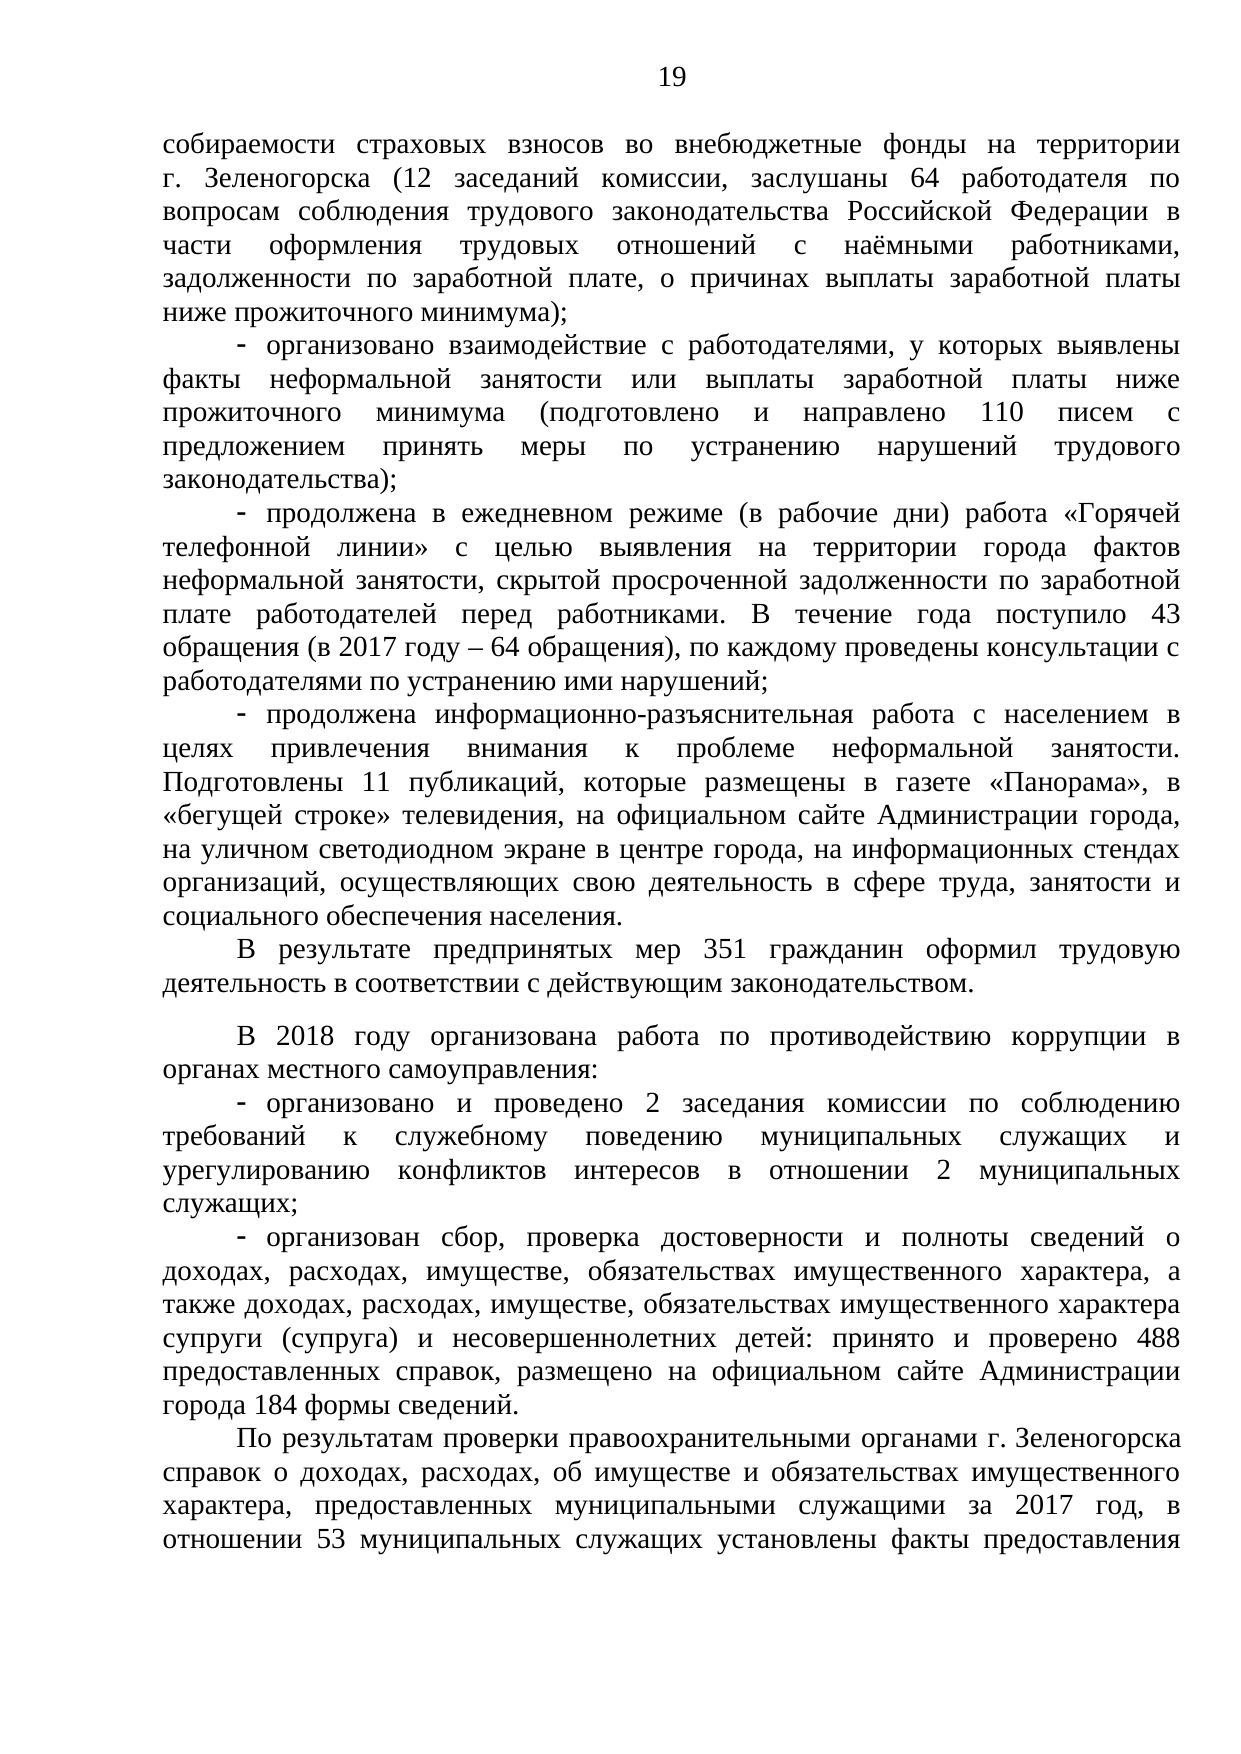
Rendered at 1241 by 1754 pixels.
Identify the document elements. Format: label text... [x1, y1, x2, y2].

list организован сбор, проверка достоверности и полноты сведений о доходах, расходах, имуществе, обязательствах имущественного характера, а также доходах, расходах, имуществе, обязательствах имущественного характера супруги (супруга) и несовершеннолетних детей: принято и проверено 488 предоставленных справок, размещено на официальном сайте Администрации города 184 формы сведений. [162, 1219, 1181, 1420]
list организовано и проведено 2 заседания комиссии по соблюдению требований к служебному поведению муниципальных служащих и урегулированию конфликтов интересов в отношении 2 муниципальных служащих; [162, 1085, 1181, 1219]
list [162, 126, 1181, 327]
list продолжена информационно-разъяснительная работа с населением в целях привлечения внимания к проблеме неформальной занятости. Подготовлены 11 публикаций, которые размещены в газете «Панорама», в «бегущей строке» телевидения, на официальном сайте Администрации города, на уличном светодиодном экране в центре города, на информационных стендах организаций, осуществляющих свою деятельность в сфере труда, занятости и социального обеспечения населения. [162, 697, 1181, 931]
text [162, 1420, 1181, 1554]
list продолжена в ежедневном режиме (в рабочие дни) работа «Горячей телефонной линии» с целью выявления на территории города фактов неформальной занятости, скрытой просроченной задолженности по заработной плате работодателей перед работниками. В течение года поступило 43 обращения (в 2017 году – 64 обращения), по каждому проведены консультации с работодателями по устранению ими нарушений; [162, 495, 1181, 697]
text В результате предпринятых мер 351 гражданин оформил трудовую деятельность в соответствии с действующим законодательством. [162, 931, 1181, 998]
text В 2018 году организована работа по противодействию коррупции в органах местного самоуправления: [162, 1018, 1181, 1085]
list организовано взаимодействие с работодателями, у которых выявлены факты неформальной занятости или выплаты заработной платы ниже прожиточного минимума (подготовлено и направлено 110 писем с предложением принять меры по устранению нарушений трудового законодательства); [162, 327, 1181, 495]
